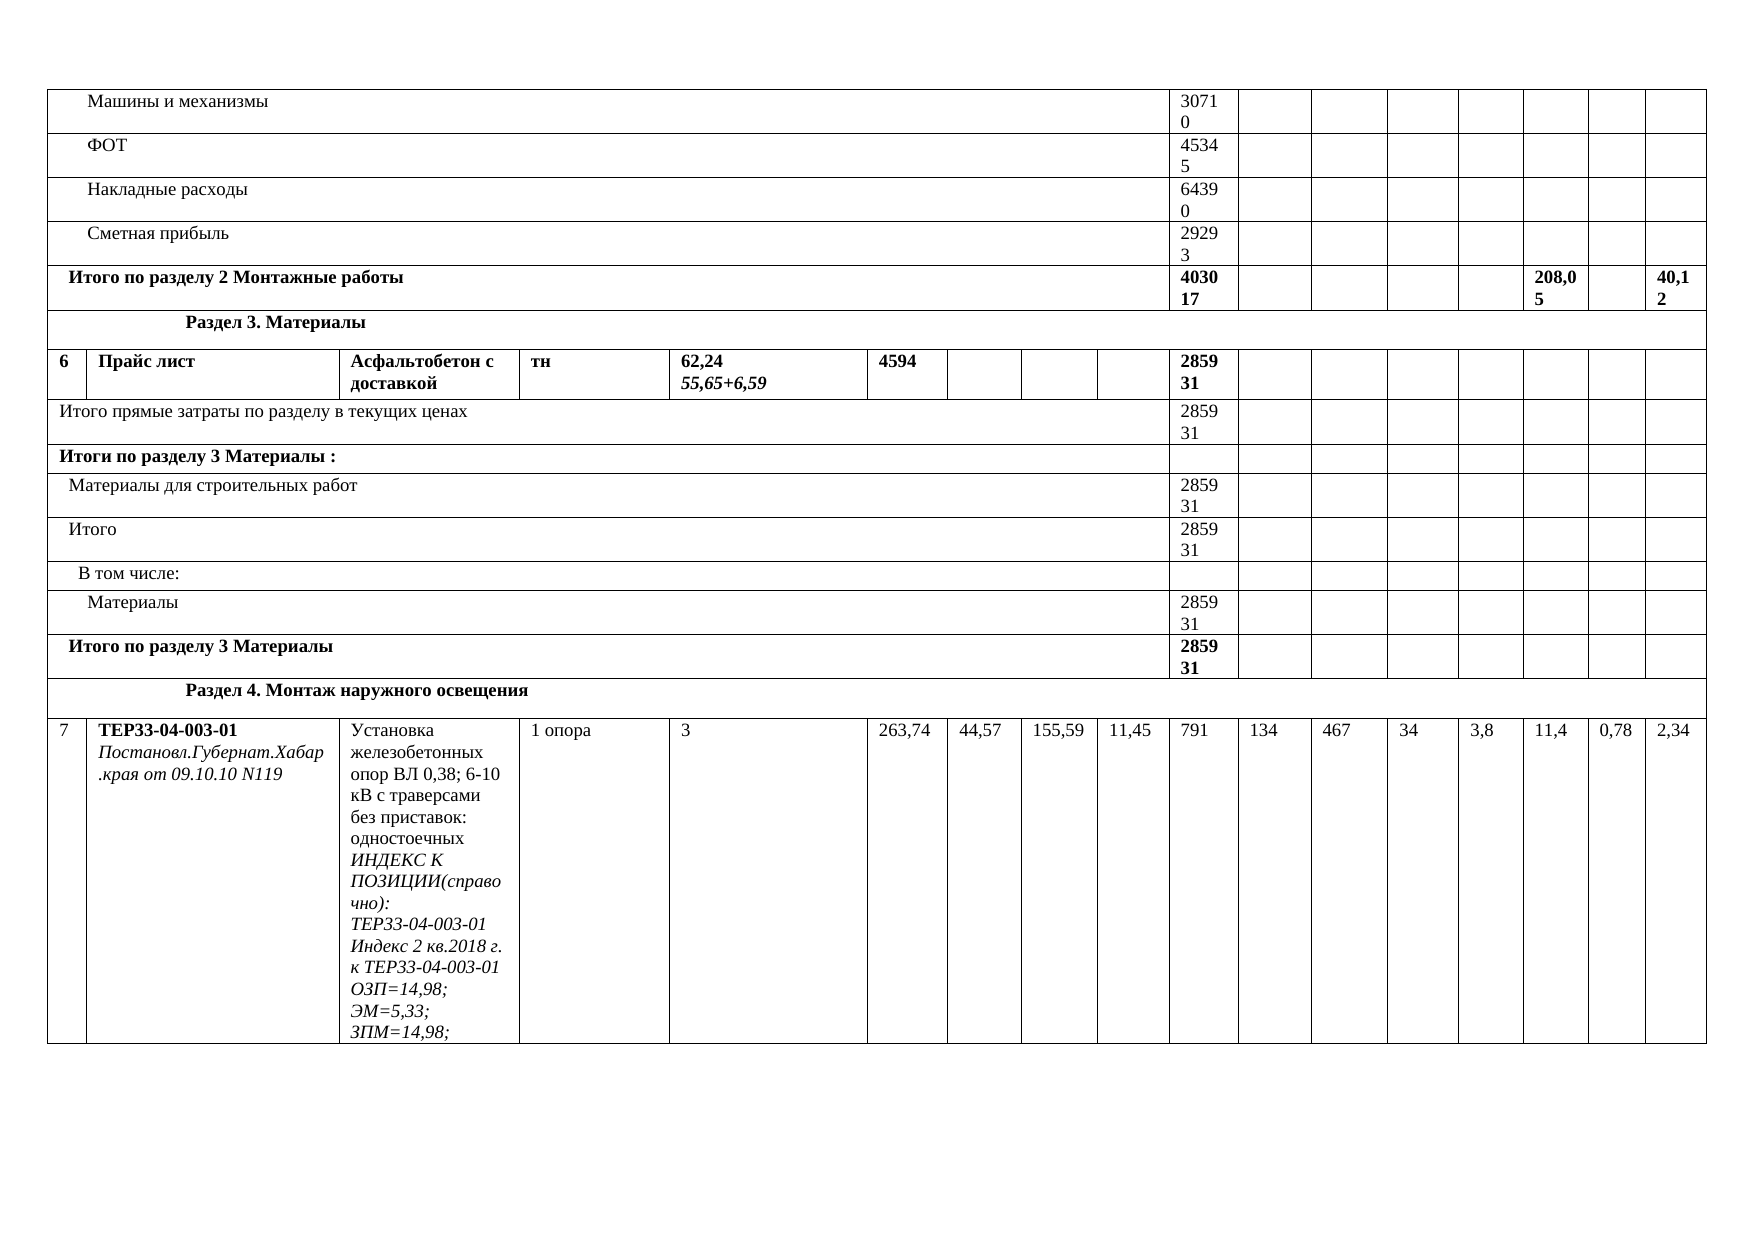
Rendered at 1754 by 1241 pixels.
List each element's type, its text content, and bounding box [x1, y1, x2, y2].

table_cell [1312, 635, 1387, 678]
table_cell [1459, 178, 1523, 221]
table_cell [1312, 474, 1387, 517]
table_cell [1239, 591, 1311, 634]
table_cell [1524, 518, 1588, 561]
table_cell [1239, 635, 1311, 678]
table_cell 40,12 [1646, 266, 1706, 309]
table_cell [1524, 562, 1588, 590]
table_cell [1388, 445, 1458, 473]
table_cell 208,05 [1524, 266, 1588, 309]
table_cell [1524, 350, 1588, 399]
table_cell [948, 350, 1021, 399]
table_cell [1524, 178, 1588, 221]
table_cell [1312, 445, 1387, 473]
table_cell 44,57 [948, 719, 1021, 1043]
table_cell Итого по разделу 2 Монтажные работы [48, 266, 1169, 309]
table_cell [1589, 350, 1645, 399]
table_cell [1646, 178, 1706, 221]
table_cell [1646, 222, 1706, 265]
table_cell 62,24 55,65+6,59 [670, 350, 867, 399]
table_cell [1312, 222, 1387, 265]
table_cell 7 [48, 719, 86, 1043]
table_cell [1589, 266, 1645, 309]
table_cell [1239, 266, 1311, 309]
table_cell [1646, 350, 1706, 399]
table_cell [1388, 350, 1458, 399]
table_cell Накладные расходы [48, 178, 1169, 221]
table_cell [1459, 635, 1523, 678]
table_cell [1646, 562, 1706, 590]
table_cell Итоги по разделу 3 Материалы : [48, 445, 1169, 473]
table_cell 11,4 [1524, 719, 1588, 1043]
table_cell 285931 [1170, 591, 1238, 634]
table_cell 4594 [868, 350, 947, 399]
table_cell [340, 719, 519, 1043]
table_cell 467 [1312, 719, 1387, 1043]
table_cell 263,74 [868, 719, 947, 1043]
table_cell Итого по разделу 3 Материалы [48, 635, 1169, 678]
table_cell [1239, 134, 1311, 177]
table_cell [1646, 518, 1706, 561]
table_cell 0,78 [1589, 719, 1645, 1043]
table_cell [1170, 562, 1238, 590]
table_cell 6 [48, 350, 86, 399]
table_cell [1459, 474, 1523, 517]
table_cell [1524, 90, 1588, 133]
table_cell [1459, 134, 1523, 177]
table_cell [87, 719, 339, 1043]
table_cell 3,8 [1459, 719, 1523, 1043]
table_cell [1388, 518, 1458, 561]
table_cell [1239, 222, 1311, 265]
table_cell 285931 [1170, 635, 1238, 678]
table_cell 45345 [1170, 134, 1238, 177]
table_cell [1524, 591, 1588, 634]
table_cell [1388, 562, 1458, 590]
table_cell [1589, 635, 1645, 678]
table_cell [1388, 591, 1458, 634]
table_cell [1646, 474, 1706, 517]
table_cell [1239, 518, 1311, 561]
table_cell [1459, 90, 1523, 133]
table_cell [1459, 222, 1523, 265]
table_cell Раздел 3. Материалы [48, 311, 1706, 349]
table_cell [1239, 178, 1311, 221]
table_cell [1646, 400, 1706, 443]
table_cell [1239, 474, 1311, 517]
table_cell [1239, 400, 1311, 443]
table_cell [1524, 134, 1588, 177]
table_cell [1388, 635, 1458, 678]
table_cell [1312, 90, 1387, 133]
table_cell [1312, 134, 1387, 177]
table_cell [1459, 562, 1523, 590]
table_cell 285931 [1170, 518, 1238, 561]
table_cell [1646, 591, 1706, 634]
table_cell [1646, 134, 1706, 177]
table_cell 3 [670, 719, 867, 1043]
table_cell Прайс лист [87, 350, 339, 399]
table_cell 285931 [1170, 400, 1238, 443]
table_cell [1459, 445, 1523, 473]
table_cell [1170, 445, 1238, 473]
table_cell [1388, 400, 1458, 443]
table_cell [1589, 474, 1645, 517]
table_cell [1524, 635, 1588, 678]
table_cell В том числе: [48, 562, 1169, 590]
table_cell [1388, 178, 1458, 221]
table_cell [1524, 222, 1588, 265]
table_cell Итого прямые затраты по разделу в текущих ценах [48, 400, 1169, 443]
table_cell 1 опора [520, 719, 669, 1043]
table_cell Сметная прибыль [48, 222, 1169, 265]
table_cell 285931 [1170, 350, 1238, 399]
table_cell 64390 [1170, 178, 1238, 221]
table_cell Раздел 4. Монтаж наружного освещения [48, 679, 1706, 718]
table_cell [1589, 400, 1645, 443]
table_cell [1646, 635, 1706, 678]
table_cell [1589, 591, 1645, 634]
table_cell Машины и механизмы [48, 90, 1169, 133]
table_cell 29293 [1170, 222, 1238, 265]
table_cell 285931 [1170, 474, 1238, 517]
table_cell [1098, 350, 1169, 399]
table_cell Итого [48, 518, 1169, 561]
table_cell [1589, 178, 1645, 221]
table_cell [1646, 445, 1706, 473]
table_cell [1239, 562, 1311, 590]
table_cell [1239, 90, 1311, 133]
table_cell [1524, 474, 1588, 517]
table_cell [1589, 134, 1645, 177]
table_cell тн [520, 350, 669, 399]
table_cell [1312, 266, 1387, 309]
table_cell 2,34 [1646, 719, 1706, 1043]
table_cell [1312, 178, 1387, 221]
table_cell [1388, 474, 1458, 517]
table_cell Материалы [48, 591, 1169, 634]
table_cell [1459, 591, 1523, 634]
table_cell 30710 [1170, 90, 1238, 133]
table_cell [1524, 400, 1588, 443]
table_cell [1459, 518, 1523, 561]
table_cell [1388, 222, 1458, 265]
table_cell [1239, 445, 1311, 473]
table_cell [1312, 591, 1387, 634]
table_cell ФОТ [48, 134, 1169, 177]
table_cell [1459, 400, 1523, 443]
table_cell [1388, 90, 1458, 133]
table_cell [1312, 518, 1387, 561]
table_cell Материалы для строительных работ [48, 474, 1169, 517]
table_cell [1589, 518, 1645, 561]
table_cell [1589, 222, 1645, 265]
table_cell [1312, 400, 1387, 443]
table_cell [1589, 562, 1645, 590]
table_cell [1388, 266, 1458, 309]
table_cell 11,45 [1098, 719, 1169, 1043]
table_cell Асфальтобетон с доставкой [340, 350, 519, 399]
table_cell 134 [1239, 719, 1311, 1043]
table_cell [1524, 445, 1588, 473]
table_cell [1589, 445, 1645, 473]
table_cell 403017 [1170, 266, 1238, 309]
table_cell [1239, 350, 1311, 399]
table_cell 34 [1388, 719, 1458, 1043]
table_cell [1388, 134, 1458, 177]
table_cell [1646, 90, 1706, 133]
table_cell [1589, 90, 1645, 133]
table_cell [1459, 350, 1523, 399]
table_cell 155,59 [1022, 719, 1097, 1043]
table_cell [1312, 350, 1387, 399]
table_cell [1312, 562, 1387, 590]
table_cell 791 [1170, 719, 1238, 1043]
table_cell [1459, 266, 1523, 309]
table_cell [1022, 350, 1097, 399]
